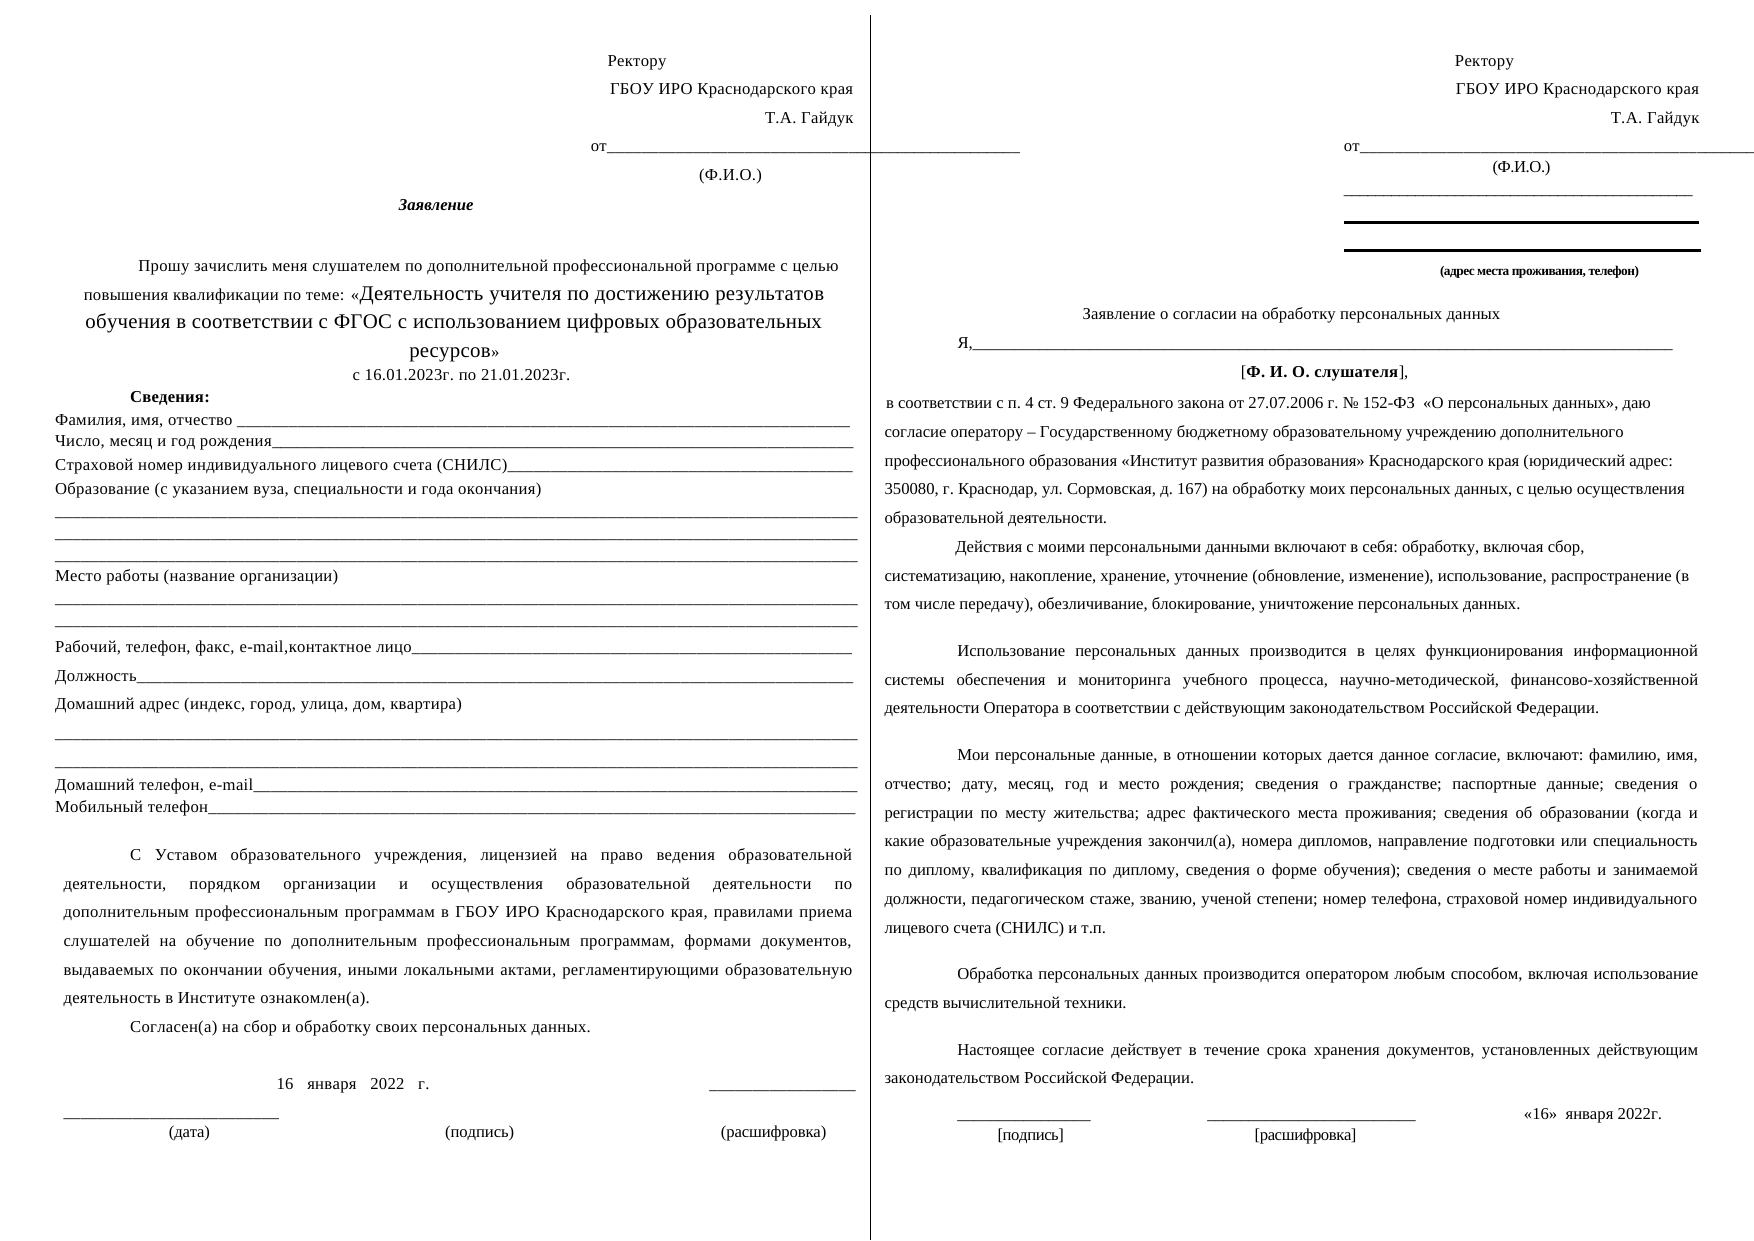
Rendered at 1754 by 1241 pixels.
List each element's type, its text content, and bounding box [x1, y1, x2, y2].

table_header Ректору ГБОУ ИРО Краснодарского края Т.А. Гайдук от____________________________ (Ф.И.О.) Заявление Прошу зачислить меня слушателем по дополнительной профессиональной программе с целью повышения квалификации по теме: «Деятельность учителя по достижению результатов обучения в соответствии с ФГОС с использованием цифровых образовательных ресурсов» с 16.01.2023г. по 21.01.2023г. Сведения: Фамилия, имя, отчество _______________________________________________________________________ Число, месяц и год рождения __________ Страховой номер индивидуального лицевого счета (СНИЛС)________________________________________ Образование (с указанием вуза, специальности и года окончания) _______________________________________________________________________________________________________________________________________________________________________________________________________________________________________________________________________________________ Место работы (название организации) __________________________________________________________________________________________________________________________________________________________________________________________ Рабочий, телефон, факс, e-mail, контактное лицо___________________________________________________ Должность___________________________________________________________________________________ Домашний адрес (индекс, город, улица, дом, квартира) __________________________________________________________________________________________________________________________________________________________________________________________ Домашний телефон, e-mail______________________________________________________________________ Мобильный телефон___________________________________________________________________________ С Уставом образовательного учреждения, лицензией на право ведения образовательной деятельности, порядком организации и осуществления образовательной деятельности по дополнительным профессиональным программам в ГБОУ ИРО Краснодарского края, правилами приема слушателей на обучение по дополнительным профессиональным программам, формами документов, выдаваемых по окончании обучения, иными локальными актами, регламентирующими образовательную деятельность в Институте ознакомлен(а). Согласен(а) на сбор и обработку своих персональных данных. 16 января 2022 г. _________________ _________________________ (дата) (подпись) (расшифровка) [44, 15, 870, 1240]
table_header Ректору ГБОУ ИРО Краснодарского края Т.А. Гайдук от_______________________________________ (Ф.И.О.) ____________________________________________ (адрес места проживания, телефон) Заявление о согласии на обработку персональных данных Я,____________________________________________________________________________________ [Ф. И. О. слушателя], в соответствии с п. 4 ст. 9 Федерального закона от 27.07.2006 г. № 152-ФЗ «О персональных данных», даю согласие оператору – Государственному бюджетному образовательному учреждению дополнительного профессионального образования «Институт развития образования» Краснодарского края (юридический адрес: 350080, г. Краснодар, ул. Сормовская, д. 167) на обработку моих персональных данных, с целью осуществления образовательной деятельности. Действия с моими персональными данными включают в себя: обработку, включая сбор, систематизацию, накопление, хранение, уточнение (обновление, изменение), использование, распространение (в том числе передачу), обезличивание, блокирование, уничтожение персональных данных. Использование персональных данных производится в целях функционирования информационной системы обеспечения и мониторинга учебного процесса, научно-методической, финансово-хозяйственной деятельности Оператора в соответствии с действующим законодательством Российской Федерации. Мои персональные данные, в отношении которых дается данное согласие, включают: фамилию, имя, отчество; дату, месяц, год и место рождения; сведения о гражданстве; паспортные данные; сведения о регистрации по месту жительства; адрес фактического места проживания; сведения об образовании (когда и какие образовательные учреждения закончил(а), номера дипломов, направление подготовки или специальность по диплому, квалификация по диплому, сведения о форме обучения); сведения о месте работы и занимаемой должности, педагогическом стаже, званию, ученой степени; номер телефона, страховой номер индивидуального лицевого счета (СНИЛС) и т.п. Обработка персональных данных производится оператором любым способом, включая использование средств вычислительной техники. Настоящее согласие действует в течение срока хранения документов, установленных действующим законодательством Российской Федерации. ________________ _________________________ «16» января 2022г. [подпись] [расшифровка] [871, 15, 1712, 1240]
